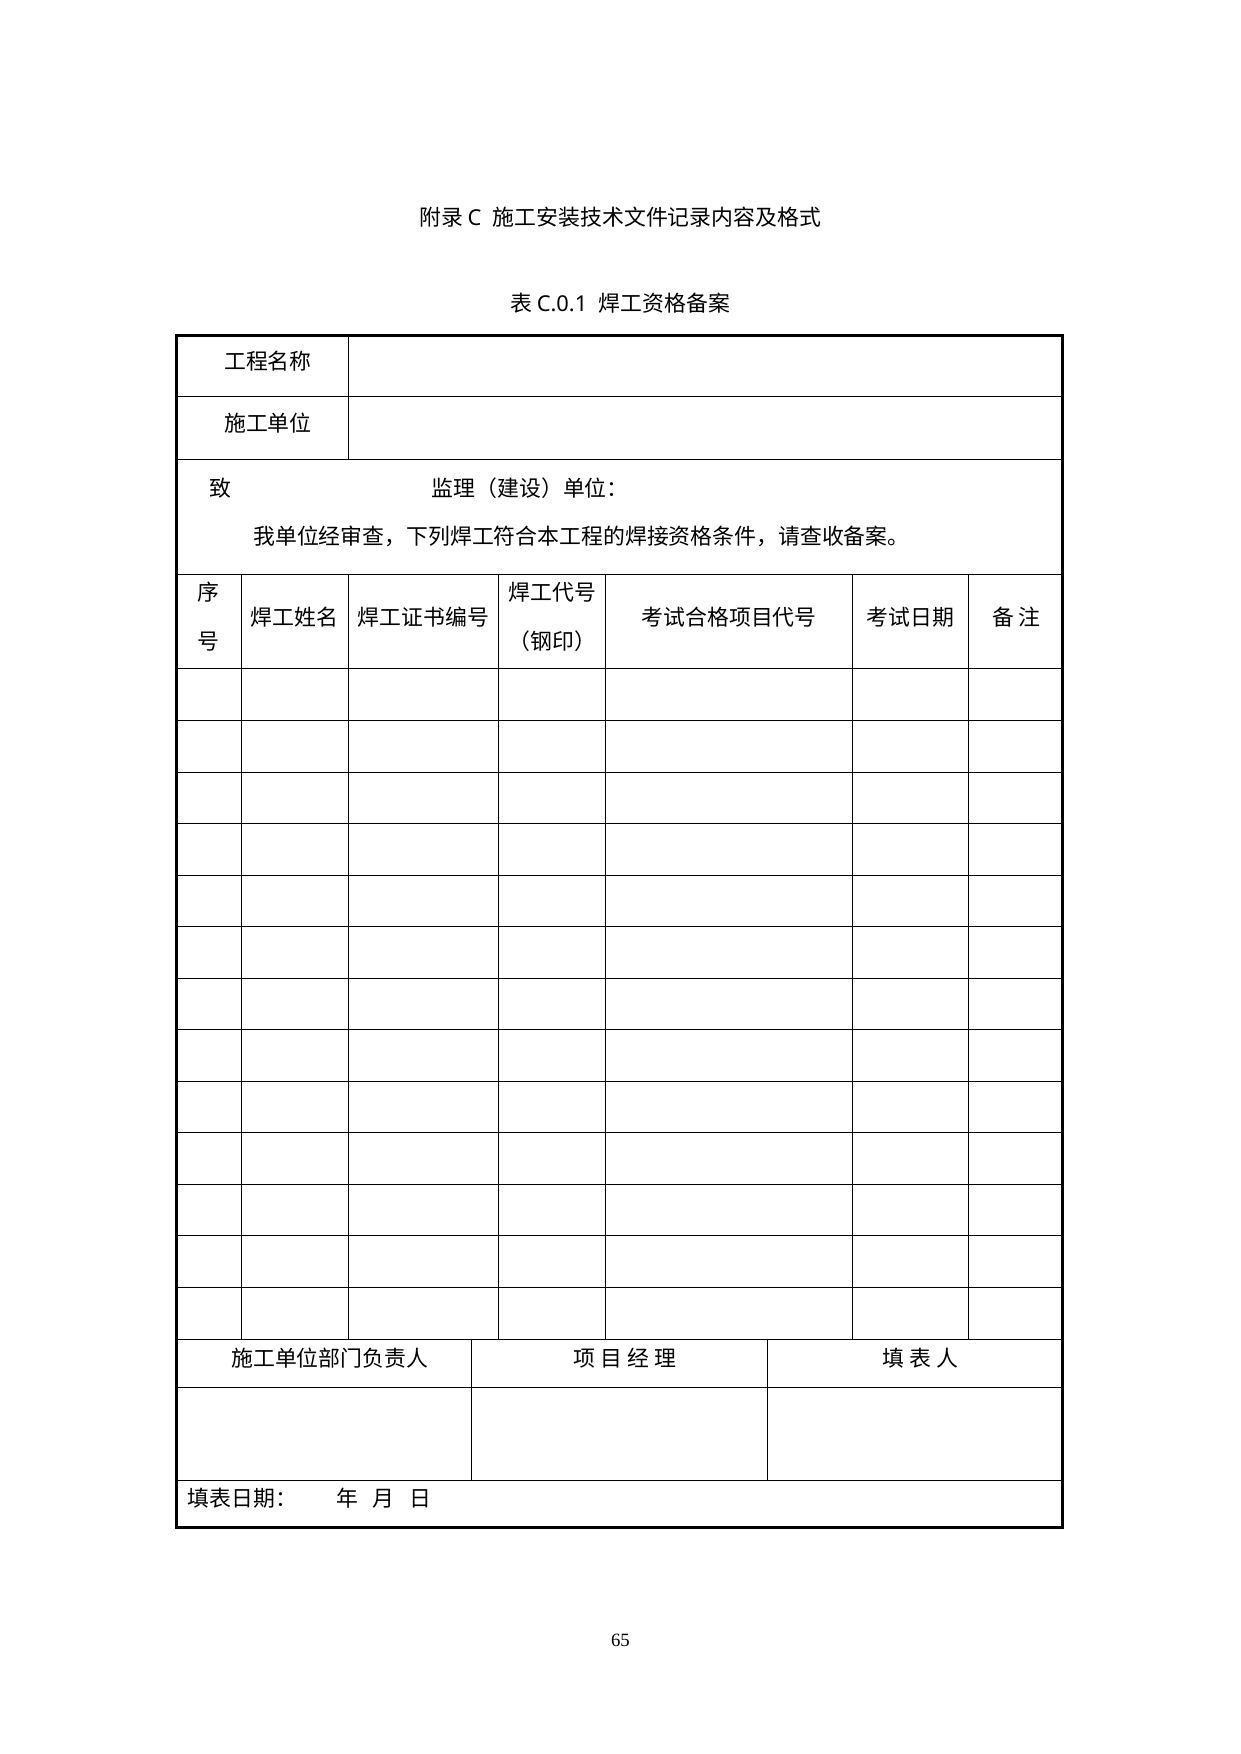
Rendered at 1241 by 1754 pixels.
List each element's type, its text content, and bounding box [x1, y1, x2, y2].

table_cell [349, 1030, 498, 1081]
table_cell [349, 979, 498, 1029]
table_cell [853, 824, 968, 874]
table_cell [606, 1236, 852, 1287]
table_cell 填 表 人 [768, 1340, 1061, 1387]
table_cell [606, 1288, 852, 1338]
table_cell [969, 979, 1061, 1029]
table_cell 考试日期 [853, 575, 968, 668]
table_cell [853, 721, 968, 771]
table_cell [349, 927, 498, 978]
table_cell [768, 1388, 1061, 1480]
table_cell [178, 1030, 241, 1081]
table_cell [242, 1185, 348, 1235]
table_cell [969, 927, 1061, 978]
table_cell [242, 1288, 348, 1338]
table_cell [969, 1236, 1061, 1287]
table_cell [178, 1236, 241, 1287]
table_cell [178, 876, 241, 926]
table_cell 焊工代号 （钢印） [499, 575, 605, 668]
table_cell [499, 979, 605, 1029]
table_cell [969, 824, 1061, 874]
table_header [349, 337, 1061, 396]
table_cell [606, 1082, 852, 1132]
table_cell [606, 927, 852, 978]
table_cell [242, 721, 348, 771]
table_cell [606, 1185, 852, 1235]
table_cell [606, 876, 852, 926]
table_cell [853, 1082, 968, 1132]
table_cell [969, 669, 1061, 720]
table_cell [969, 1185, 1061, 1235]
table_cell [349, 824, 498, 874]
table_cell [606, 1133, 852, 1184]
table_cell [242, 824, 348, 874]
table_cell 施工单位 [178, 397, 348, 459]
table_cell 考试合格项目代号 [606, 575, 852, 668]
table_cell [178, 773, 241, 823]
table_cell [349, 1082, 498, 1132]
table_cell [499, 1288, 605, 1338]
table_cell 项 目 经 理 [472, 1340, 767, 1387]
table_cell [499, 773, 605, 823]
table_cell [853, 1185, 968, 1235]
table_cell [349, 876, 498, 926]
table_cell [178, 669, 241, 720]
table_cell [853, 669, 968, 720]
table_cell 焊工姓名 [242, 575, 348, 668]
table_cell [606, 1030, 852, 1081]
table_cell [178, 824, 241, 874]
table_cell [242, 1133, 348, 1184]
table_cell [178, 927, 241, 978]
table_cell [472, 1388, 767, 1480]
table_cell [242, 927, 348, 978]
table_cell [969, 1082, 1061, 1132]
table_cell 施工单位部门负责人 [178, 1340, 471, 1387]
table_cell [178, 1388, 471, 1480]
table_cell [242, 773, 348, 823]
table_cell [853, 927, 968, 978]
table_cell [242, 1030, 348, 1081]
table_cell [349, 721, 498, 771]
table_cell [349, 1288, 498, 1338]
table_cell [853, 876, 968, 926]
table_cell [606, 824, 852, 874]
table_cell [349, 1185, 498, 1235]
table_header 工程名称 [178, 337, 348, 396]
table_cell [349, 773, 498, 823]
table_cell [178, 1133, 241, 1184]
table_cell [499, 1030, 605, 1081]
table_cell [499, 1236, 605, 1287]
table_cell [349, 1133, 498, 1184]
table_cell 致 监理（建设）单位： 我单位经审查，下列焊工符合本工程的焊接资格条件，请查收备案。 [178, 460, 1061, 574]
table_cell [178, 1082, 241, 1132]
table_cell [499, 1082, 605, 1132]
table_cell [969, 1288, 1061, 1338]
subtitle 附录C 施工安装技术文件记录内容及格式 [187, 199, 1053, 232]
table_cell 备 注 [969, 575, 1061, 668]
table_cell [606, 979, 852, 1029]
table_cell [853, 773, 968, 823]
table_cell [499, 876, 605, 926]
table_cell [349, 669, 498, 720]
table_cell [606, 773, 852, 823]
table_cell [178, 721, 241, 771]
table_cell [242, 1236, 348, 1287]
table_cell [969, 721, 1061, 771]
table_cell [969, 1133, 1061, 1184]
table_cell [853, 1236, 968, 1287]
table_cell [178, 979, 241, 1029]
table_cell [969, 1030, 1061, 1081]
table_cell [242, 979, 348, 1029]
table_cell [499, 824, 605, 874]
table_cell [178, 1288, 241, 1338]
table_cell 填表日期： 年 月 日 [178, 1481, 1061, 1526]
table_cell [853, 1030, 968, 1081]
table_cell [499, 1185, 605, 1235]
table_cell [242, 876, 348, 926]
table_cell [606, 721, 852, 771]
table_cell [969, 773, 1061, 823]
table_cell [853, 979, 968, 1029]
table_cell [969, 876, 1061, 926]
table_cell [499, 669, 605, 720]
table_cell [499, 1133, 605, 1184]
table_cell [349, 397, 1061, 459]
table_cell [242, 1082, 348, 1132]
table_cell [178, 1185, 241, 1235]
table_cell [853, 1288, 968, 1338]
table_cell 焊工证书编号 [349, 575, 498, 668]
table_cell 序 号 [178, 575, 241, 668]
table_cell [499, 721, 605, 771]
table_cell [242, 669, 348, 720]
table_cell [349, 1236, 498, 1287]
table_cell [606, 669, 852, 720]
table_cell [499, 927, 605, 978]
table_cell [853, 1133, 968, 1184]
text 表C.0.1 焊工资格备案 [187, 285, 1053, 318]
